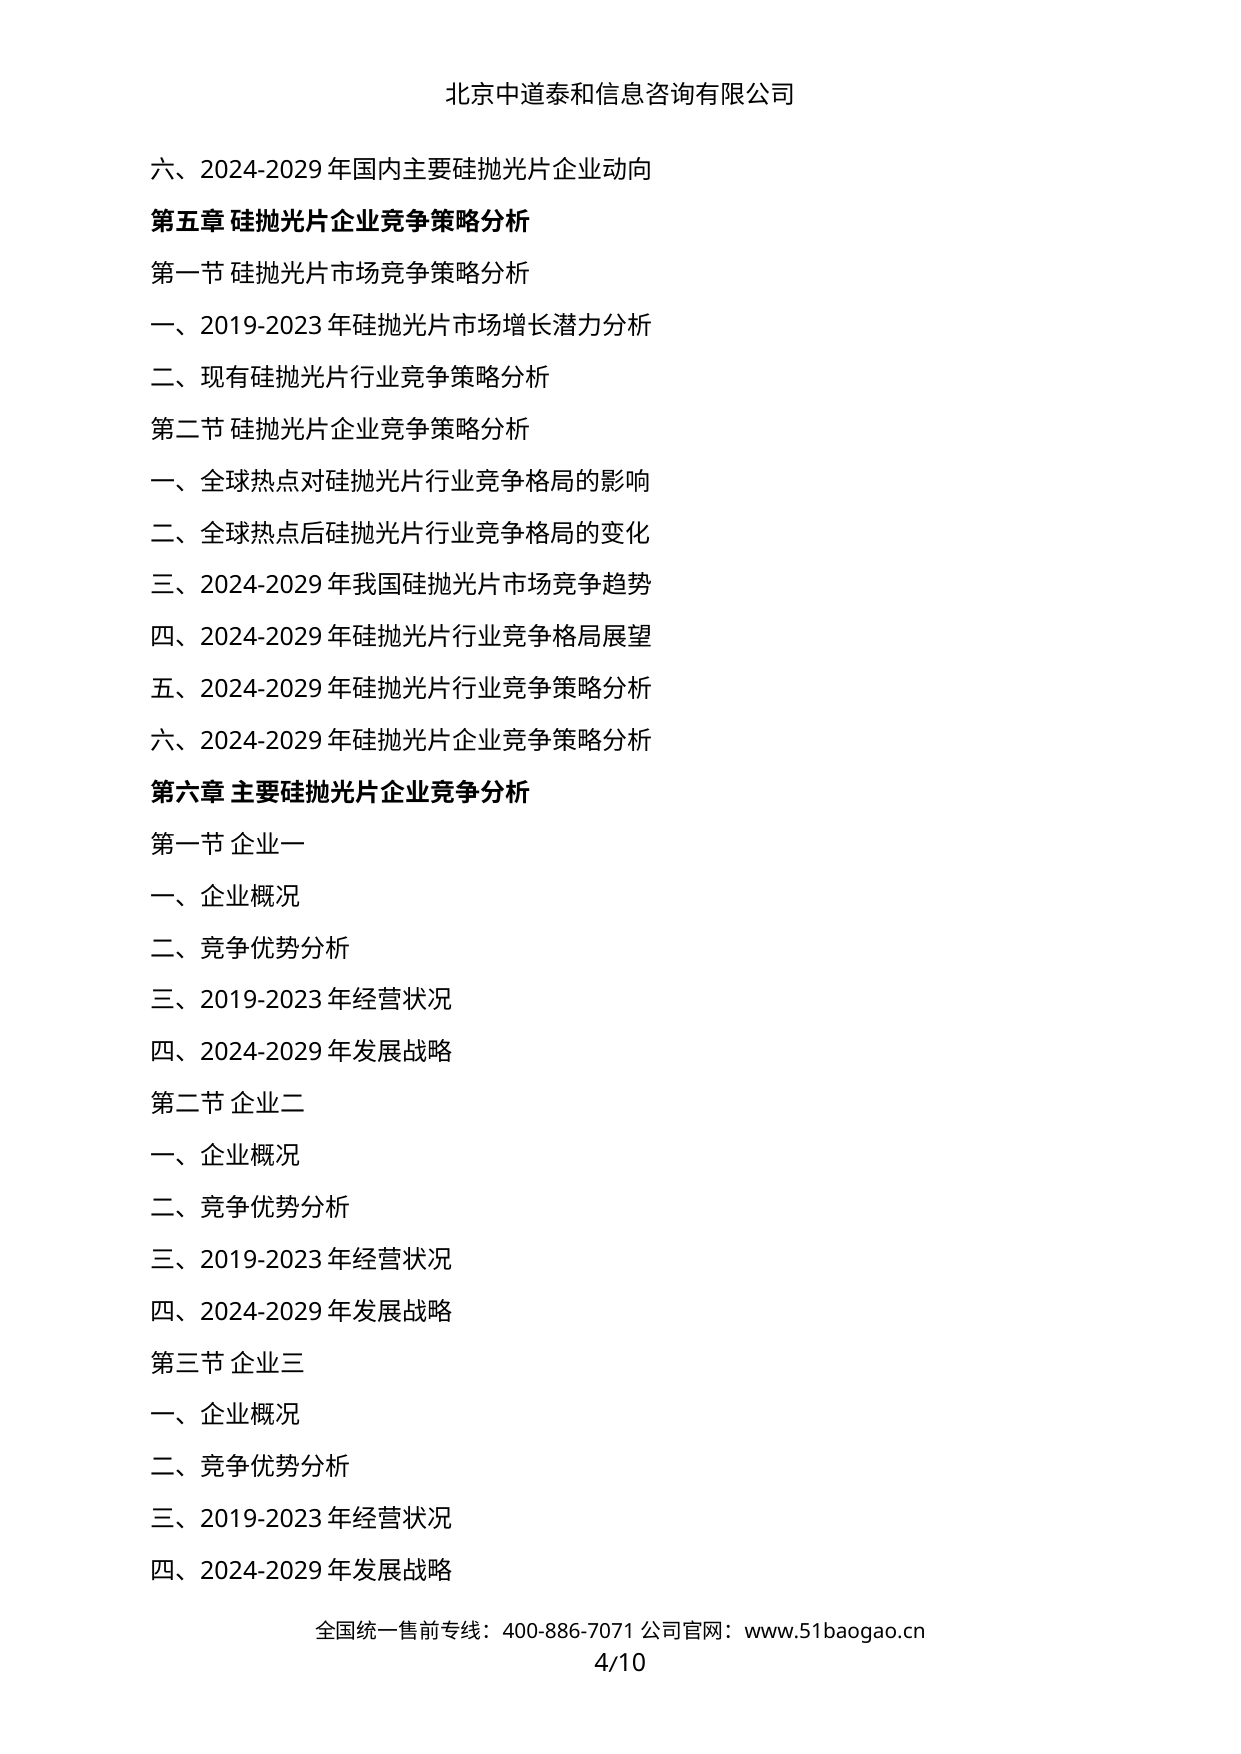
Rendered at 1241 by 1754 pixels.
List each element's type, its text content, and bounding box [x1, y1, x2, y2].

text 四、2024-2029年发展战略 [150, 1032, 1090, 1068]
text 一、2019-2023年硅抛光片市场增长潜力分析 [150, 306, 1090, 342]
text 一、全球热点对硅抛光片行业竞争格局的影响 [150, 461, 1090, 497]
text 第三节 企业三 [150, 1343, 1090, 1379]
text 五、2024-2029年硅抛光片行业竞争策略分析 [150, 669, 1090, 705]
text 二、全球热点后硅抛光片行业竞争格局的变化 [150, 513, 1090, 549]
text 一、企业概况 [150, 876, 1090, 912]
text 二、现有硅抛光片行业竞争策略分析 [150, 357, 1090, 394]
text 二、竞争优势分析 [150, 928, 1090, 964]
text 三、2019-2023年经营状况 [150, 980, 1090, 1016]
text 第六章 主要硅抛光片企业竞争分析 [150, 772, 1090, 809]
text 一、企业概况 [150, 1395, 1090, 1431]
text 六、2024-2029年硅抛光片企业竞争策略分析 [150, 721, 1090, 757]
text 四、2024-2029年发展战略 [150, 1291, 1090, 1327]
text 三、2019-2023年经营状况 [150, 1239, 1090, 1276]
text 三、2019-2023年经营状况 [150, 1499, 1090, 1535]
text 第五章 硅抛光片企业竞争策略分析 [150, 202, 1090, 238]
text 一、企业概况 [150, 1136, 1090, 1172]
text 第二节 企业二 [150, 1084, 1090, 1120]
text 第一节 硅抛光片市场竞争策略分析 [150, 254, 1090, 290]
text 二、竞争优势分析 [150, 1447, 1090, 1483]
text 第二节 硅抛光片企业竞争策略分析 [150, 409, 1090, 446]
text 四、2024-2029年硅抛光片行业竞争格局展望 [150, 617, 1090, 653]
text 二、竞争优势分析 [150, 1187, 1090, 1224]
text 三、2024-2029年我国硅抛光片市场竞争趋势 [150, 565, 1090, 601]
text 第一节 企业一 [150, 824, 1090, 861]
text 六、2024-2029年国内主要硅抛光片企业动向 [150, 150, 1090, 186]
text 四、2024-2029年发展战略 [150, 1551, 1090, 1587]
